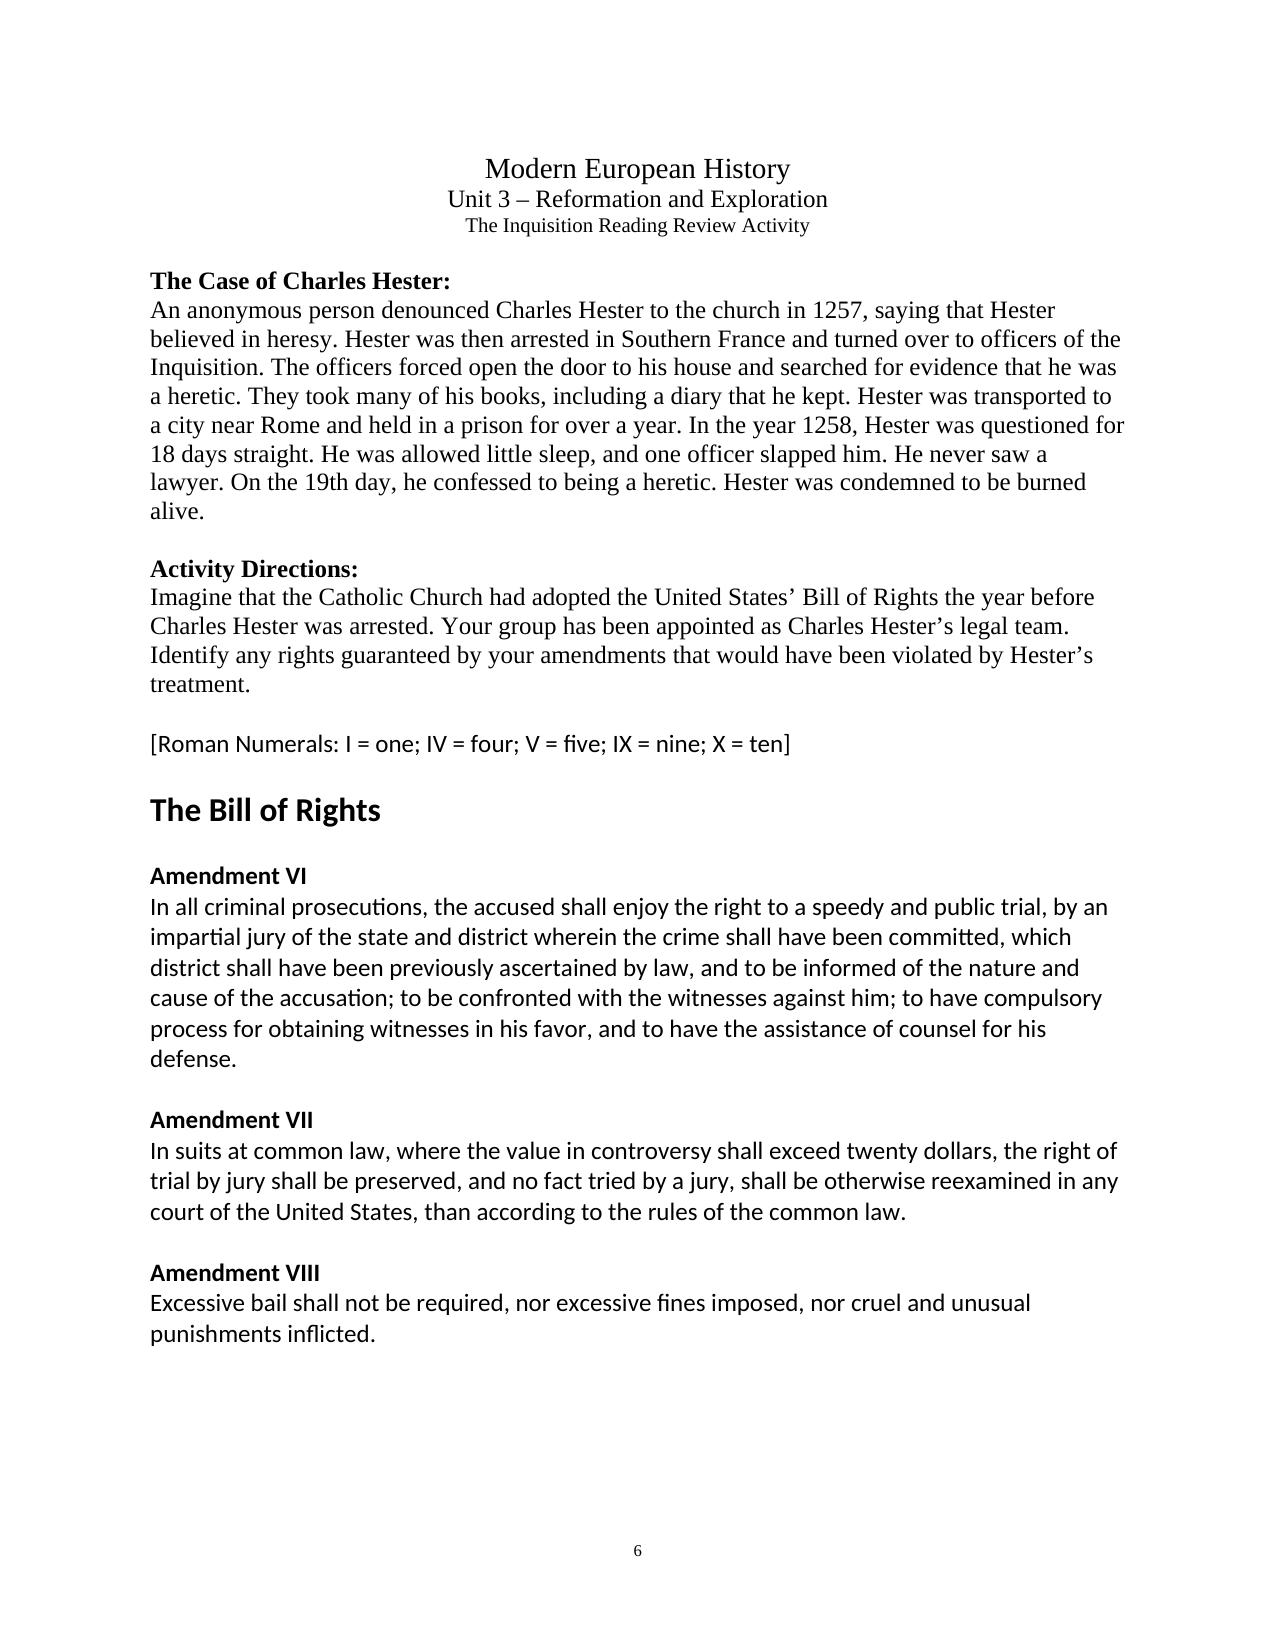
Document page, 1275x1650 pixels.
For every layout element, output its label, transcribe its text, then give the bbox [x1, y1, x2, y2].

text Amendment VIII [150, 1257, 1125, 1287]
text Amendment VII [150, 1104, 1125, 1135]
text The Inquisition Reading Review Activity [150, 213, 1125, 237]
text The Case of Charles Hester: [150, 266, 1125, 295]
text Excessive bail shall not be required, nor excessive fines imposed, nor cruel and unusual punishments inflicted. [150, 1287, 1125, 1348]
text In all criminal prosecutions, the accused shall enjoy the right to a speedy and public trial, by an impartial jury of the state and district wherein the crime shall have been committed, which district shall have been previously ascertained by law, and to be informed of the nature and cause of the accusation; to be confronted with the witnesses against him; to have compulsory process for obtaining witnesses in his favor, and to have the assistance of counsel for his defense. [150, 891, 1125, 1074]
text Unit 3 – Reformation and Exploration [150, 184, 1125, 213]
text Amendment VI [150, 860, 1125, 891]
text Modern European History [150, 151, 1125, 184]
text An anonymous person denounced Charles Hester to the church in 1257, saying that Hester believed in heresy. Hester was then arrested in Southern France and turned over to officers of the Inquisition. The officers forced open the door to his house and searched for evidence that he was a heretic. They took many of his books, including a diary that he kept. Hester was transported to a city near Rome and held in a prison for over a year. In the year 1258, Hester was questioned for 18 days straight. He was allowed little sleep, and one officer slapped him. He never saw a lawyer. On the 19th day, he confessed to being a heretic. Hester was condemned to be burned alive. [150, 295, 1125, 525]
text Imagine that the Catholic Church had adopted the United States’ Bill of Rights the year before Charles Hester was arrested. Your group has been appointed as Charles Hester’s legal team. Identify any rights guaranteed by your amendments that would have been violated by Hester’s treatment. [150, 582, 1125, 697]
text [Roman Numerals: I = one; IV = four; V = five; IX = nine; X = ten] [150, 728, 1125, 758]
text The Bill of Rights [150, 789, 1125, 830]
text Activity Directions: [150, 554, 1125, 582]
text In suits at common law, where the value in controversy shall exceed twenty dollars, the right of trial by jury shall be preserved, and no fact tried by a jury, shall be otherwise reexamined in any court of the United States, than according to the rules of the common law. [150, 1135, 1125, 1226]
